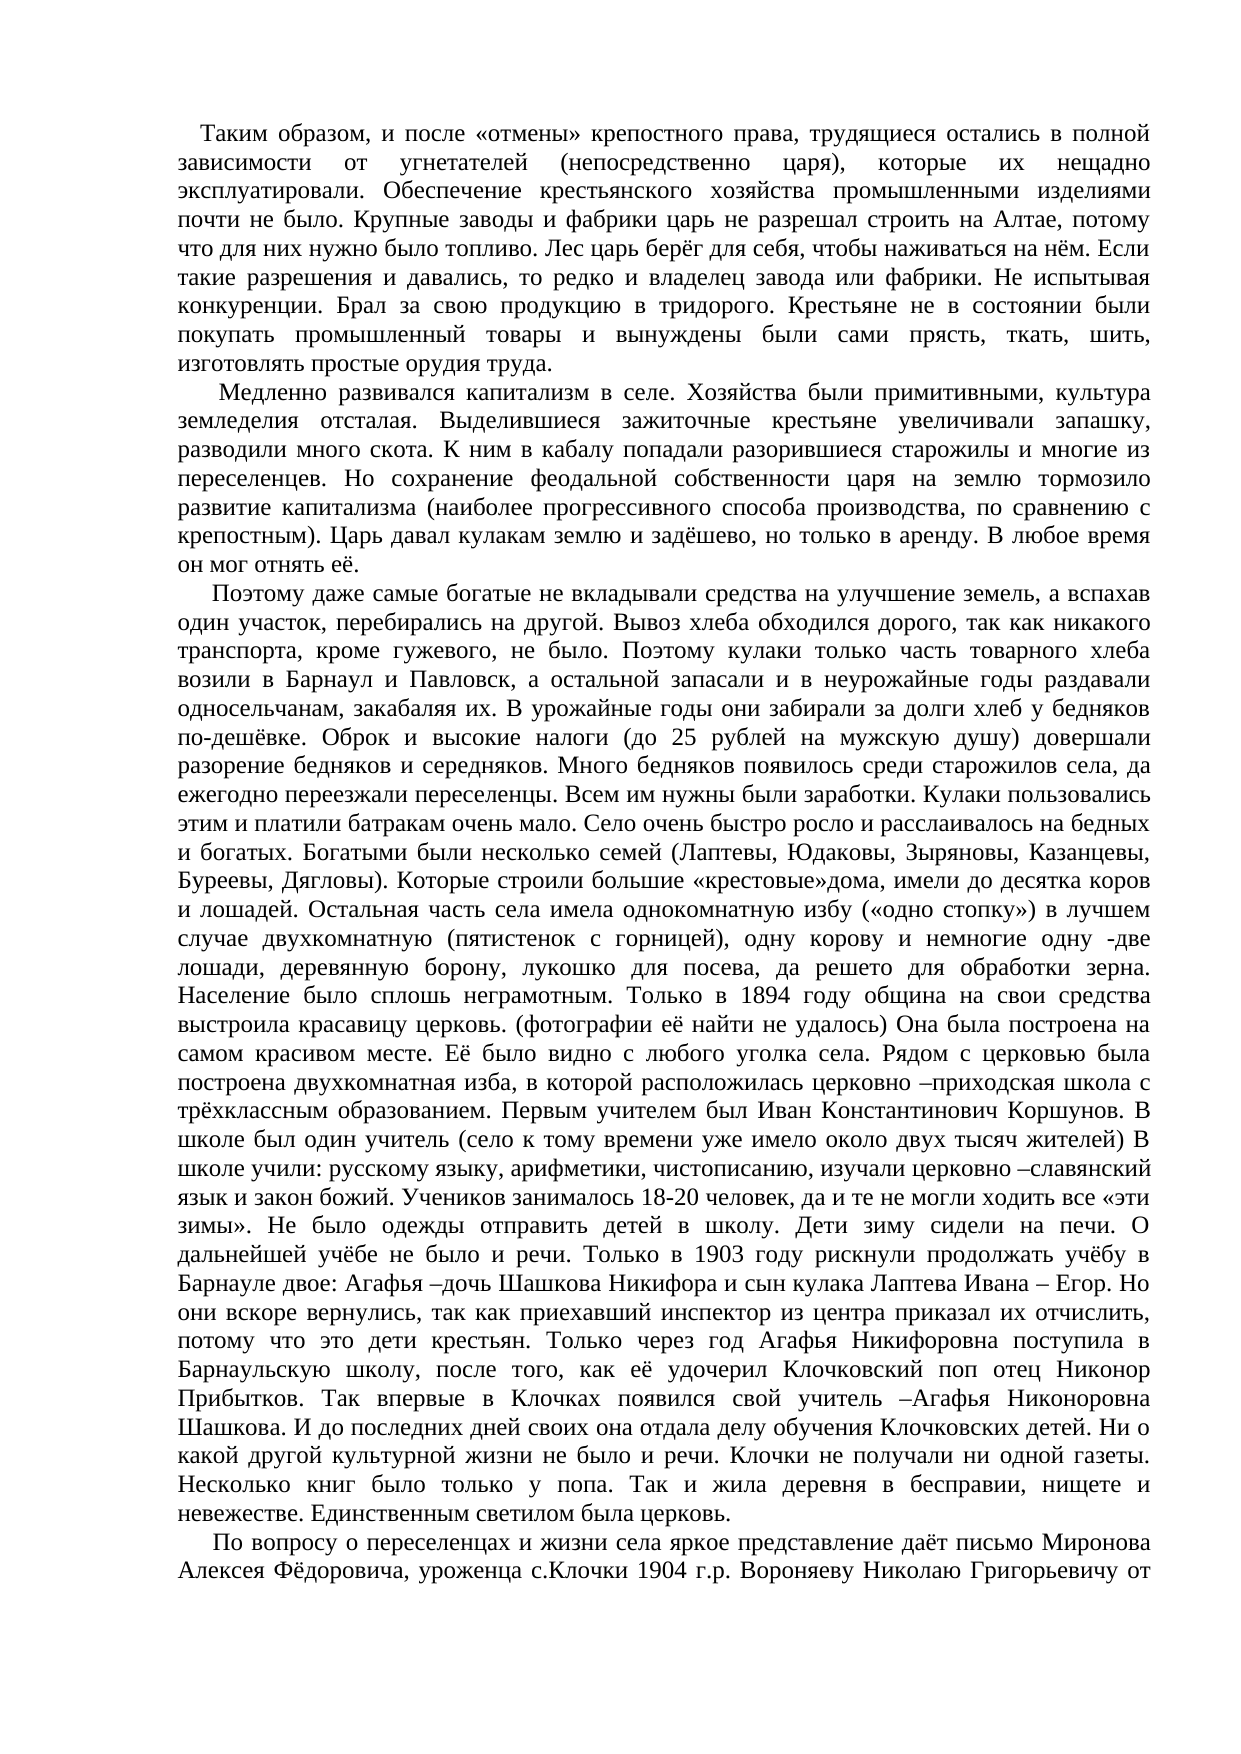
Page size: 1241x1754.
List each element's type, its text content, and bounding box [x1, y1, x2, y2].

text Поэтому даже самые богатые не вкладывали средства на улучшение земель, а вспахав один участок, перебирались на другой. Вывоз хлеба обходился дорого, так как никакого транспорта, кроме гужевого, не было. Поэтому кулаки только часть товарного хлеба возили в Барнаул и Павловск, а остальной запасали и в неурожайные годы раздавали односельчанам, закабаляя их. В урожайные годы они забирали за долги хлеб у бедняков по-дешёвке. Оброк и высокие налоги (до 25 рублей на мужскую душу) довершали разорение бедняков и середняков. Много бедняков появилось среди старожилов села, да ежегодно переезжали переселенцы. Всем им нужны были заработки. Кулаки пользовались этим и платили батракам очень мало. Село очень быстро росло и расслаивалось на бедных и богатых. Богатыми были несколько семей (Лаптевы, Юдаковы, Зыряновы, Казанцевы, Буреевы, Дягловы). Которые строили большие «крестовые»дома, имели до десятка коров и лошадей. Остальная часть села имела однокомнатную избу («одно стопку») в лучшем случае двухкомнатную (пятистенок с горницей), одну корову и немногие одну -две лошади, деревянную борону, лукошко для посева, да решето для обработки зерна. Население было сплошь неграмотным. Только в 1894 году община на свои средства выстроила красавицу церковь. (фотографии её найти не удалось) Она была построена на самом красивом месте. Её было видно с любого уголка села. Рядом с церковью была построена двухкомнатная изба, в которой расположилась церковно –приходская школа с трёхклассным образованием. Первым учителем был Иван Константинович Коршунов. В школе был один учитель (село к тому времени уже имело около двух тысяч жителей) В школе учили: русскому языку, арифметики, чистописанию, изучали церковно –славянский язык и закон божий. Учеников занималось 18-20 человек, да и те не могли ходить все «эти зимы». Не было одежды отправить детей в школу. Дети зиму сидели на печи. О дальнейшей учёбе не было и речи. Только в 1903 году рискнули продолжать учёбу в Барнауле двое: Агафья –дочь Шашкова Никифора и сын кулака Лаптева Ивана – Егор. Но они вскоре вернулись, так как приехавший инспектор из центра приказал их отчислить, потому что это дети крестьян. Только через год Агафья Никифоровна поступила в Барнаульскую школу, после того, как её удочерил Клочковский поп отец Никонор Прибытков. Так впервые в Клочках появился свой учитель –Агафья Никоноровна Шашкова. И до последних дней своих она отдала делу обучения Клочковских детей. Ни о какой другой культурной жизни не было и речи. Клочки не получали ни одной газеты. Несколько книг было только у попа. Так и жила деревня в бесправии, нищете и невежестве. Единственным светилом была церковь. [177, 578, 1152, 1527]
text Таким образом, и после «отмены» крепостного права, трудящиеся остались в полной зависимости от угнетателей (непосредственно царя), которые их нещадно эксплуатировали. Обеспечение крестьянского хозяйства промышленными изделиями почти не было. Крупные заводы и фабрики царь не разрешал строить на Алтае, потому что для них нужно было топливо. Лес царь берёг для себя, чтобы наживаться на нём. Если такие разрешения и давались, то редко и владелец завода или фабрики. Не испытывая конкуренции. Брал за свою продукцию в тридорого. Крестьяне не в состоянии были покупать промышленный товары и вынуждены были сами прясть, ткать, шить, изготовлять простые орудия труда. [177, 118, 1152, 377]
text Медленно развивался капитализм в селе. Хозяйства были примитивными, культура земледелия отсталая. Выделившиеся зажиточные крестьяне увеличивали запашку, разводили много скота. К ним в кабалу попадали разорившиеся старожилы и многие из переселенцев. Но сохранение феодальной собственности царя на землю тормозило развитие капитализма (наиболее прогрессивного способа производства, по сравнению с крепостным). Царь давал кулакам землю и задёшево, но только в аренду. В любое время он мог отнять её. [177, 377, 1152, 578]
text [177, 1527, 1152, 1584]
